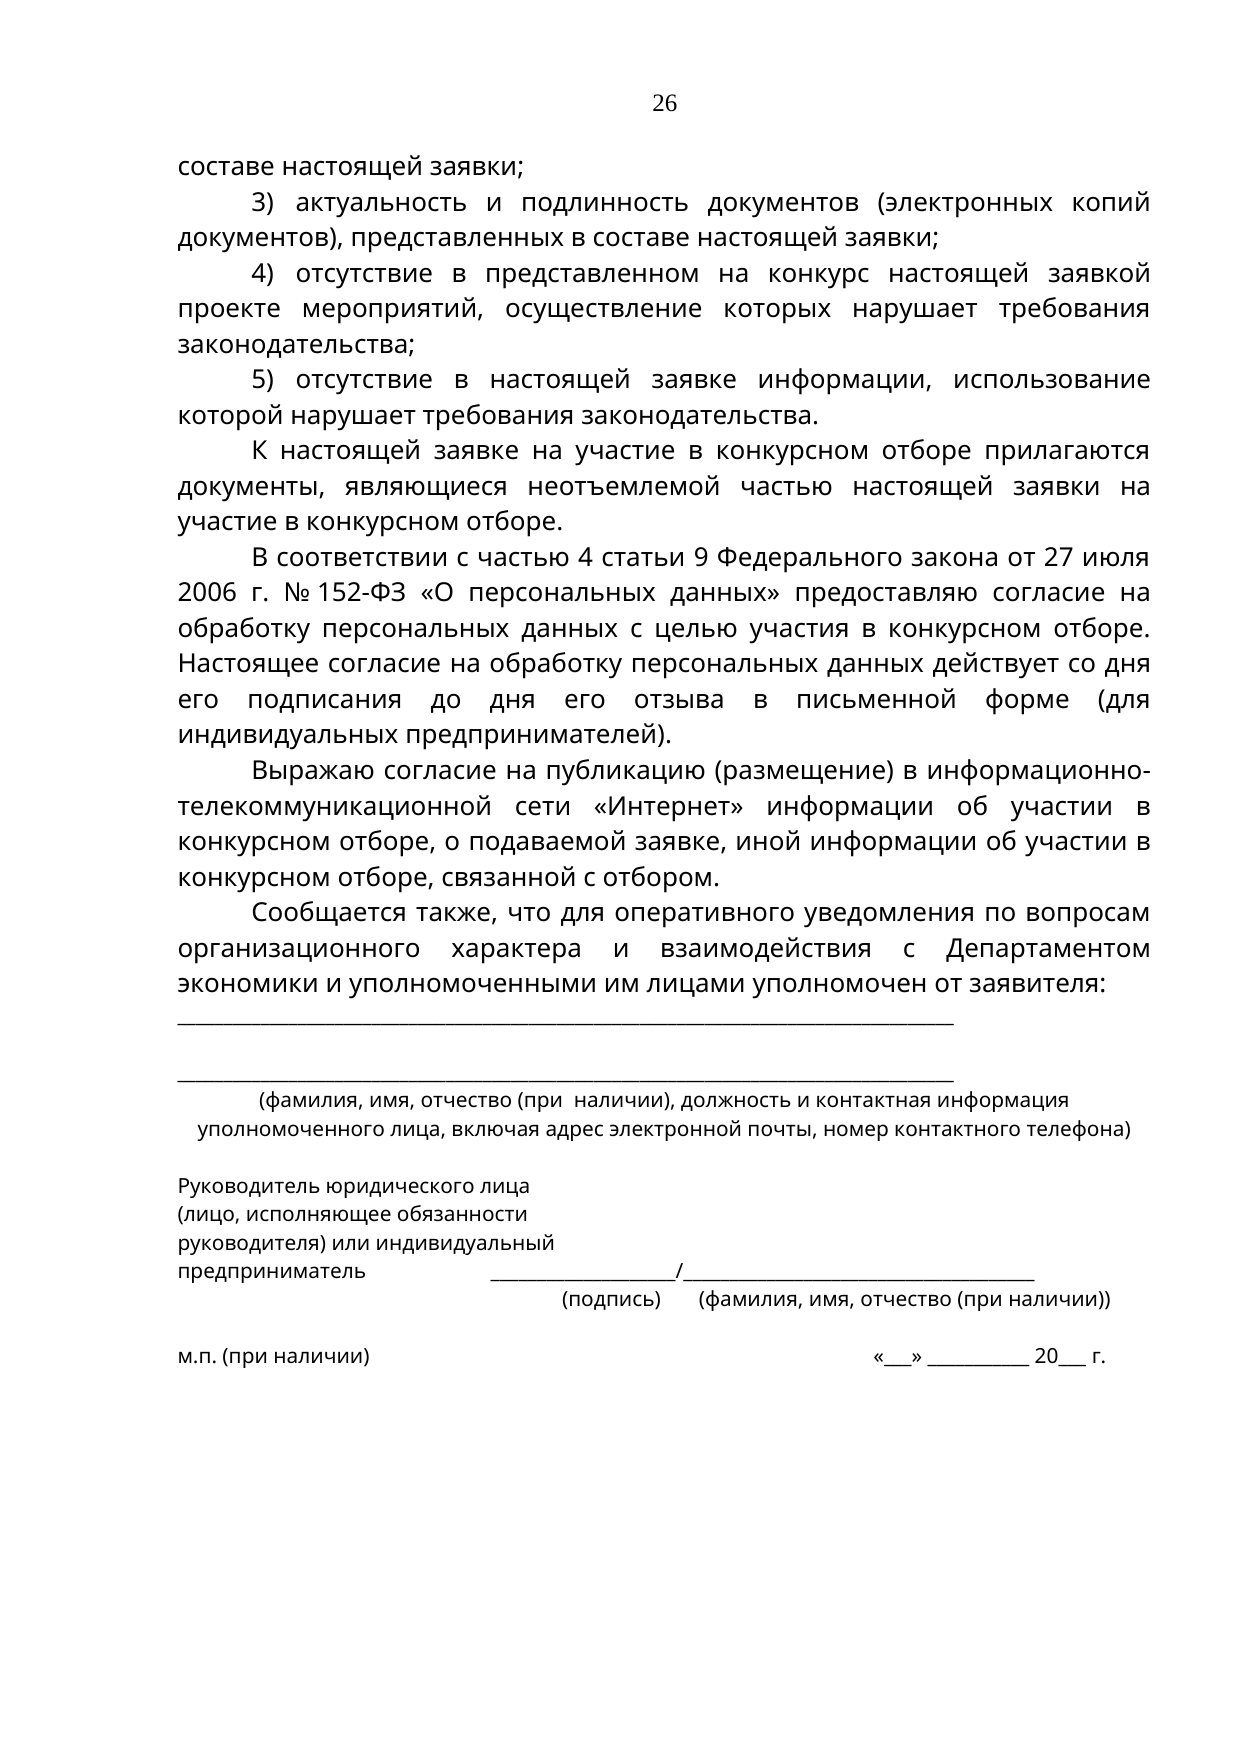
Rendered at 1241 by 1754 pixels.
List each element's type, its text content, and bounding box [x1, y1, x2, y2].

text ____________________________________________________________________________________ [177, 1000, 1152, 1029]
list актуальность и подлинность документов (электронных копий документов), представленных в составе настоящей заявки; [177, 183, 1152, 254]
text предприниматель ____________________/______________________________________ [177, 1256, 1152, 1284]
text Руководитель юридического лица [177, 1171, 1152, 1199]
text м.п. (при наличии) «___» ___________ 20___ г. [177, 1341, 1152, 1370]
text ____________________________________________________________________________________ [177, 1057, 1152, 1086]
text Выражаю согласие на публикацию (размещение) в информационно-телекоммуникационной сети «Интернет» информации об участии в конкурсном отборе, о подаваемой заявке, иной информации об участии в конкурсном отборе, связанной с отбором. [177, 752, 1152, 894]
text Сообщается также, что для оперативного уведомления по вопросам организационного характера и взаимодействия с Департаментом экономики и уполномоченными им лицами уполномочен от заявителя: [177, 894, 1152, 1000]
list отсутствие в представленном на конкурс настоящей заявкой проекте мероприятий, осуществление которых нарушает требования законодательства; [177, 254, 1152, 361]
text (фамилия, имя, отчество (при наличии), должность и контактная информация уполномоченного лица, включая адрес электронной почты, номер контактного телефона) [177, 1086, 1152, 1142]
text В соответствии с частью 4 статьи 9 Федерального закона от 27 июля 2006 г. № 152-ФЗ «О персональных данных» предоставляю согласие на обработку персональных данных с целью участия в конкурсном отборе. Настоящее согласие на обработку персональных данных действует со дня его подписания до дня его отзыва в письменной форме (для индивидуальных предпринимателей). [177, 538, 1152, 752]
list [177, 148, 1152, 183]
list отсутствие в настоящей заявке информации, использование которой нарушает требования законодательства. [177, 361, 1152, 432]
text (лицо, исполняющее обязанности [177, 1199, 1152, 1228]
text К настоящей заявке на участие в конкурсном отборе прилагаются документы, являющиеся неотъемлемой частью настоящей заявки на участие в конкурсном отборе. [177, 432, 1152, 538]
text (подпись) (фамилия, имя, отчество (при наличии)) [177, 1284, 1152, 1313]
text руководителя) или индивидуальный [177, 1228, 1152, 1256]
